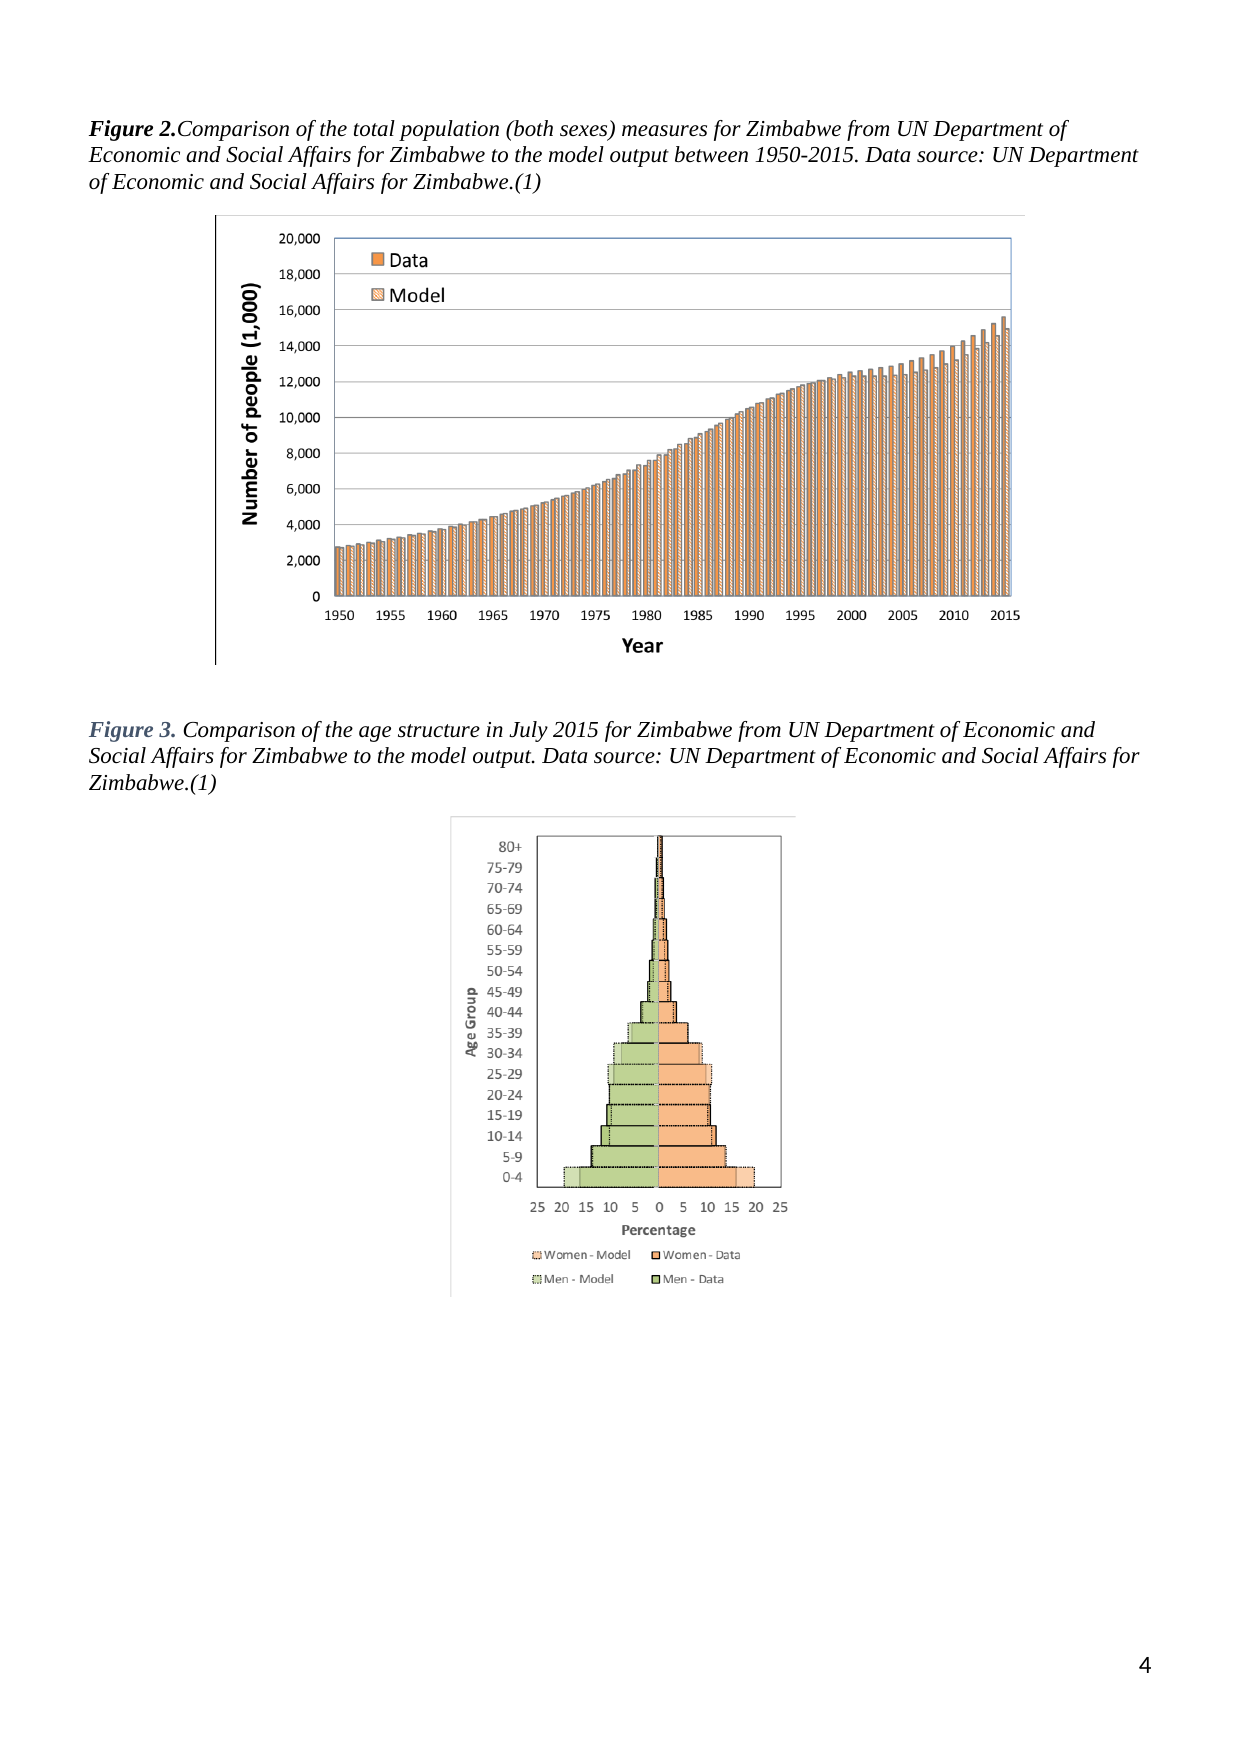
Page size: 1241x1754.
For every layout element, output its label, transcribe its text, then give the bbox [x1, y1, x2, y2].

text Figure 3. Comparison of the age structure in July 2015 for Zimbabwe from UN Department of Economic and Social Affairs for Zimbabwe to the model output. Data source: UN Department of Economic and Social Affairs for Zimbabwe.(1) [89, 716, 1152, 795]
text Figure 2.Comparison of the total population (both sexes) measures for Zimbabwe from UN Department of Economic and Social Affairs for Zimbabwe to the model output between 1950-2015. Data source: UN Department of Economic and Social Affairs for Zimbabwe.(1) [89, 115, 1152, 194]
